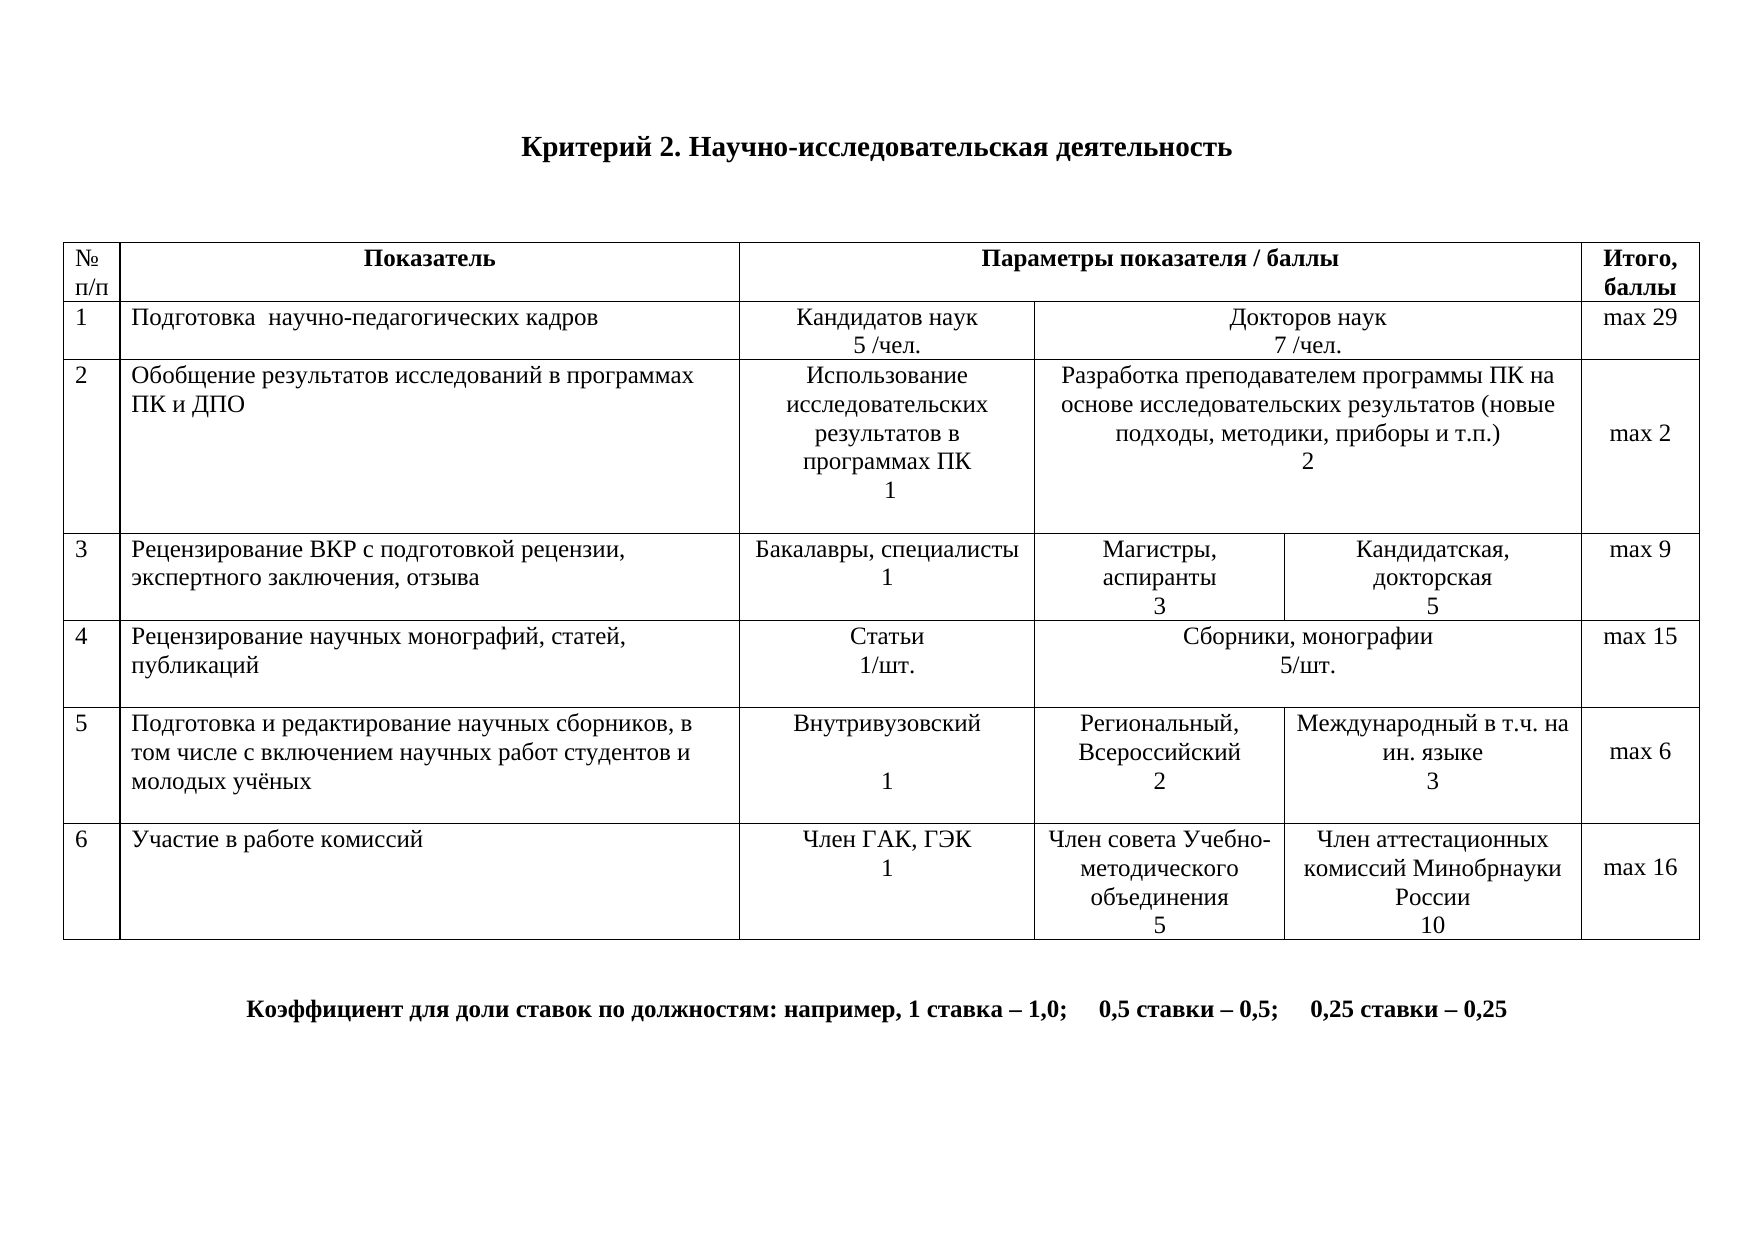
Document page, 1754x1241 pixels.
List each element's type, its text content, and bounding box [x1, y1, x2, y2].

table_header Показатель [121, 243, 739, 301]
table_header Параметры показателя / баллы [740, 243, 1581, 301]
table_cell Региональный, Всероссийский 2 [1035, 708, 1284, 823]
table_cell max 9 [1582, 534, 1699, 620]
table_cell Обобщение результатов исследований в программах ПК и ДПО [121, 360, 739, 533]
table_cell Магистры, аспиранты 3 [1035, 534, 1284, 620]
table_cell 4 [64, 621, 119, 707]
table_cell max 6 [1582, 708, 1699, 823]
table_header № п/п [64, 243, 119, 301]
table_header Итого, баллы [1582, 243, 1699, 301]
table_cell 3 [64, 534, 119, 620]
table_cell Член совета Учебно-методического объединения 5 [1035, 824, 1284, 939]
text Коэффициент для доли ставок по должностям: например, 1 ставка – 1,0; 0,5 ставки – 0,5; 0,25 ставки – 0,25 [75, 994, 1679, 1023]
table_cell Международный в т.ч. на ин. языке 3 [1285, 708, 1581, 823]
table_cell Член аттестационных комиссий Минобрнауки России 10 [1285, 824, 1581, 939]
table_cell Рецензирование научных монографий, статей, публикаций [121, 621, 739, 707]
table_cell max 15 [1582, 621, 1699, 707]
table_cell Статьи 1/шт. [740, 621, 1034, 707]
table_cell Кандидатская, докторская 5 [1285, 534, 1581, 620]
table_cell Кандидатов наук 5 /чел. [740, 302, 1034, 359]
table_cell Внутривузовский 1 [740, 708, 1034, 823]
table_cell 6 [64, 824, 119, 939]
table_cell max 29 [1582, 302, 1699, 359]
table_cell 5 [64, 708, 119, 823]
table_cell 1 [64, 302, 119, 359]
table_cell Использование исследовательских результатов в программах ПК 1 [740, 360, 1034, 533]
table_cell max 16 [1582, 824, 1699, 939]
table_cell max 2 [1582, 360, 1699, 533]
table_cell Бакалавры, специалисты 1 [740, 534, 1034, 620]
table_cell Подготовка научно-педагогических кадров [121, 302, 739, 359]
table_cell 2 [64, 360, 119, 533]
table_cell Рецензирование ВКР с подготовкой рецензии, экспертного заключения, отзыва [121, 534, 739, 620]
table_cell Сборники, монографии 5/шт. [1035, 621, 1581, 707]
text Критерий 2. Научно-исследовательская деятельность [75, 129, 1679, 162]
table_cell Член ГАК, ГЭК 1 [740, 824, 1034, 939]
table_cell Разработка преподавателем программы ПК на основе исследовательских результатов (новые подходы, методики, приборы и т.п.) 2 [1035, 360, 1581, 533]
table_cell Участие в работе комиссий [121, 824, 739, 939]
table_cell Докторов наук 7 /чел. [1035, 302, 1581, 359]
table_cell Подготовка и редактирование научных сборников, в том числе с включением научных работ студентов и молодых учёных [121, 708, 739, 823]
